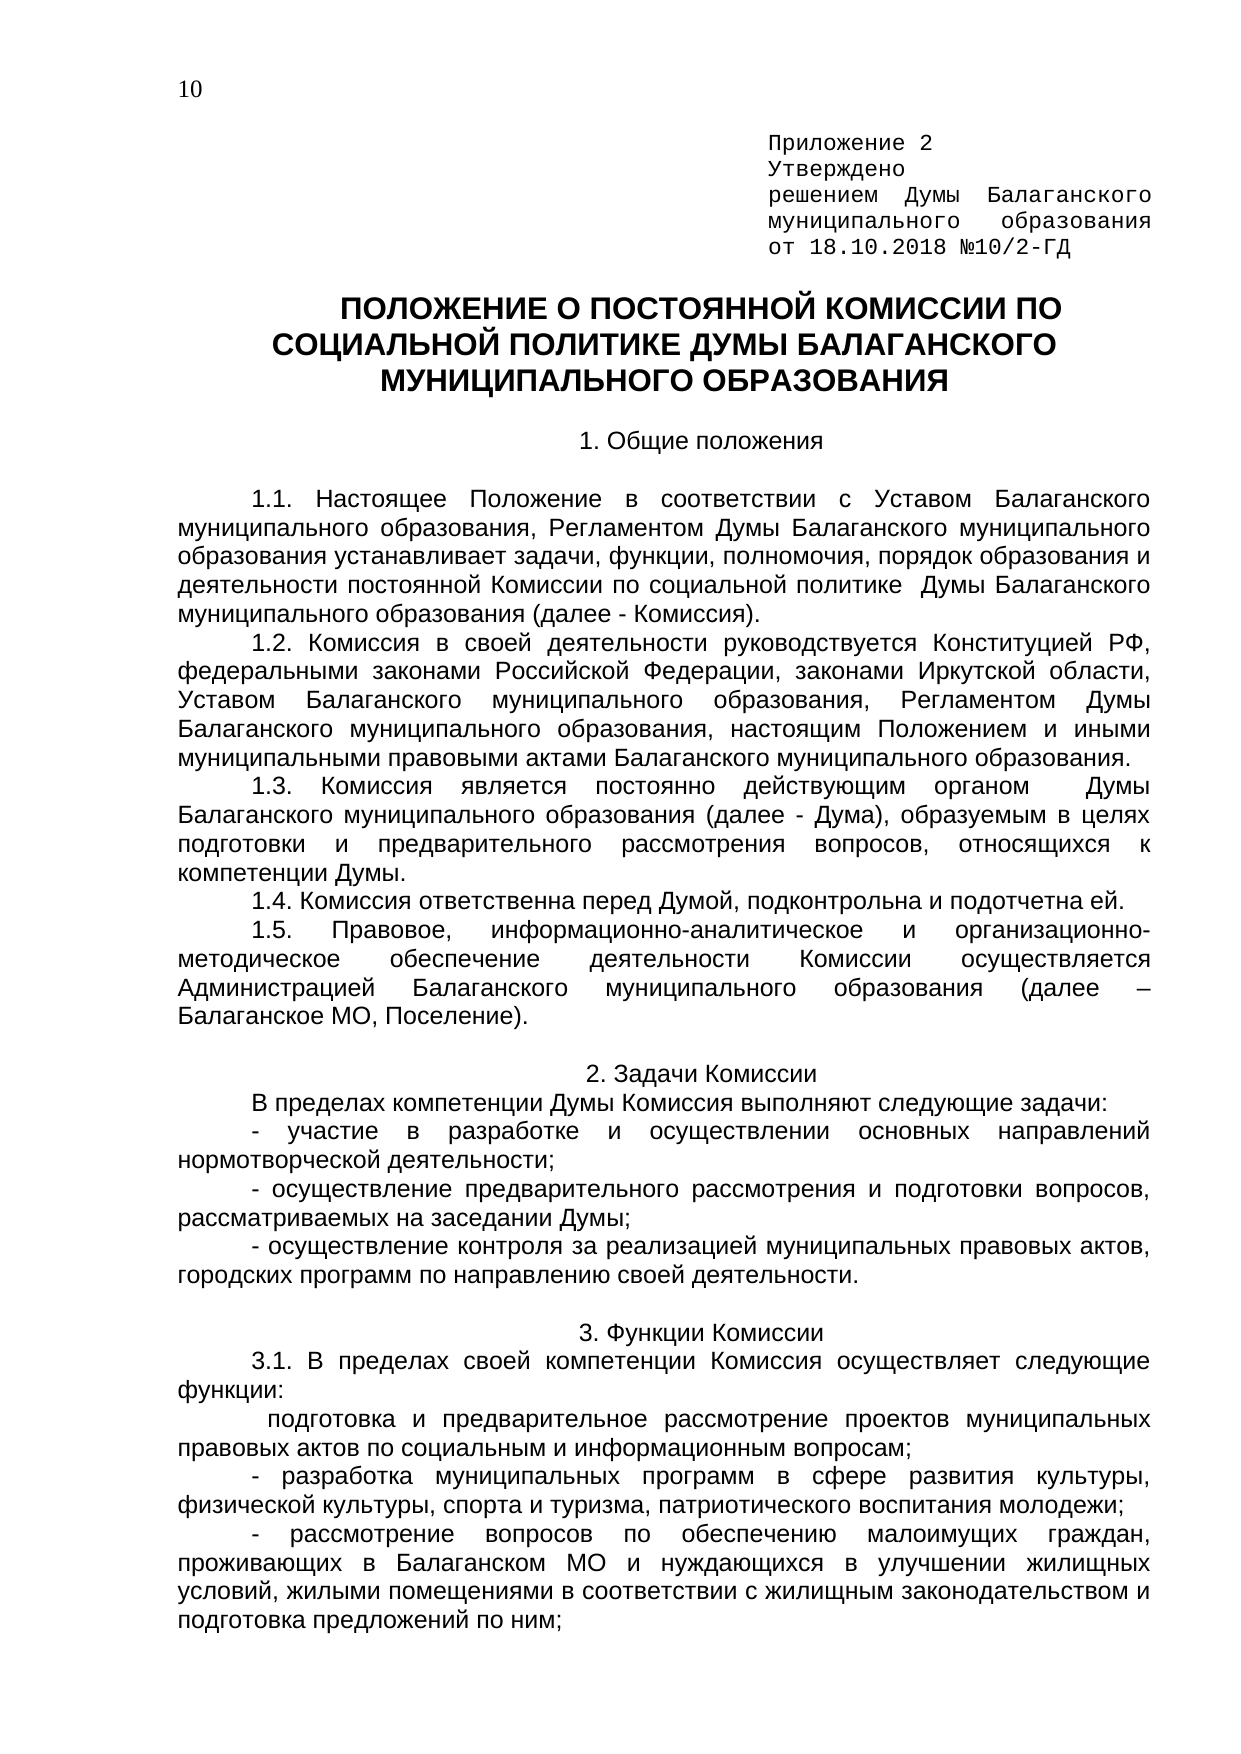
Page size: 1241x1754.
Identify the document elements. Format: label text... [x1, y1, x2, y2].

text - осуществление контроля за реализацией муниципальных правовых актов, городских программ по направлению своей деятельности. [177, 1231, 1152, 1289]
text 1.2. Комиссия в своей деятельности руководствуется Конституцией РФ, федеральными законами Российской Федерации, законами Иркутской области, Уставом Балаганского муниципального образования, Регламентом Думы Балаганского муниципального образования, настоящим Положением и иными муниципальными правовыми актами Балаганского муниципального образования. [177, 627, 1152, 771]
text 1.1. Настоящее Положение в соответствии с Уставом Балаганского муниципального образования, Регламентом Думы Балаганского муниципального образования устанавливает задачи, функции, полномочия, порядок образования и деятельности постоянной Комиссии по социальной политике Думы Балаганского муниципального образования (далее - Комиссия). [177, 484, 1152, 627]
text Утверждено [768, 157, 1152, 183]
text 1.4. Комиссия ответственна перед Думой, подконтрольна и подотчетна ей. [177, 886, 1152, 915]
text 1.3. Комиссия является постоянно действующим органом Думы Балаганского муниципального образования (далее - Дума), образуемым в целях подготовки и предварительного рассмотрения вопросов, относящихся к компетенции Думы. [177, 771, 1152, 886]
text подготовка и предварительное рассмотрение проектов муниципальных правовых актов по социальным и информационным вопросам; [177, 1404, 1152, 1461]
text ПОЛОЖЕНИЕ О ПОСТОЯННОЙ КОМИССИИ ПО СОЦИАЛЬНОЙ ПОЛИТИКЕ ДУМЫ БАЛАГАНСКОГО МУНИЦИПАЛЬНОГО ОБРАЗОВАНИЯ [177, 290, 1152, 397]
text 1. Общие положения [177, 426, 1152, 455]
text 3.1. В пределах своей компетенции Комиссия осуществляет следующие функции: [177, 1346, 1152, 1404]
text 1.5. Правовое, информационно-аналитическое и организационно-методическое обеспечение деятельности Комиссии осуществляется Администрацией Балаганского муниципального образования (далее – Балаганское МО, Поселение). [177, 915, 1152, 1030]
text Приложение 2 [768, 131, 1152, 157]
text В пределах компетенции Думы Комиссия выполняют следующие задачи: [177, 1087, 1152, 1116]
text 3. Функции Комиссии [177, 1317, 1152, 1346]
text - осуществление предварительного рассмотрения и подготовки вопросов, рассматриваемых на заседании Думы; [177, 1174, 1152, 1231]
text - рассмотрение вопросов по обеспечению малоимущих граждан, проживающих в Балаганском МО и нуждающихся в улучшении жилищных условий, жилыми помещениями в соответствии с жилищным законодательством и подготовка предложений по ним; [177, 1519, 1152, 1634]
text - участие в разработке и осуществлении основных направлений нормотворческой деятельности; [177, 1116, 1152, 1174]
text решением Думы Балаганского муниципального образования от 18.10.2018 №10/2-ГД [768, 183, 1152, 261]
text - разработка муниципальных программ в сфере развития культуры, физической культуры, спорта и туризма, патриотического воспитания молодежи; [177, 1461, 1152, 1519]
text 2. Задачи Комиссии [177, 1059, 1152, 1087]
